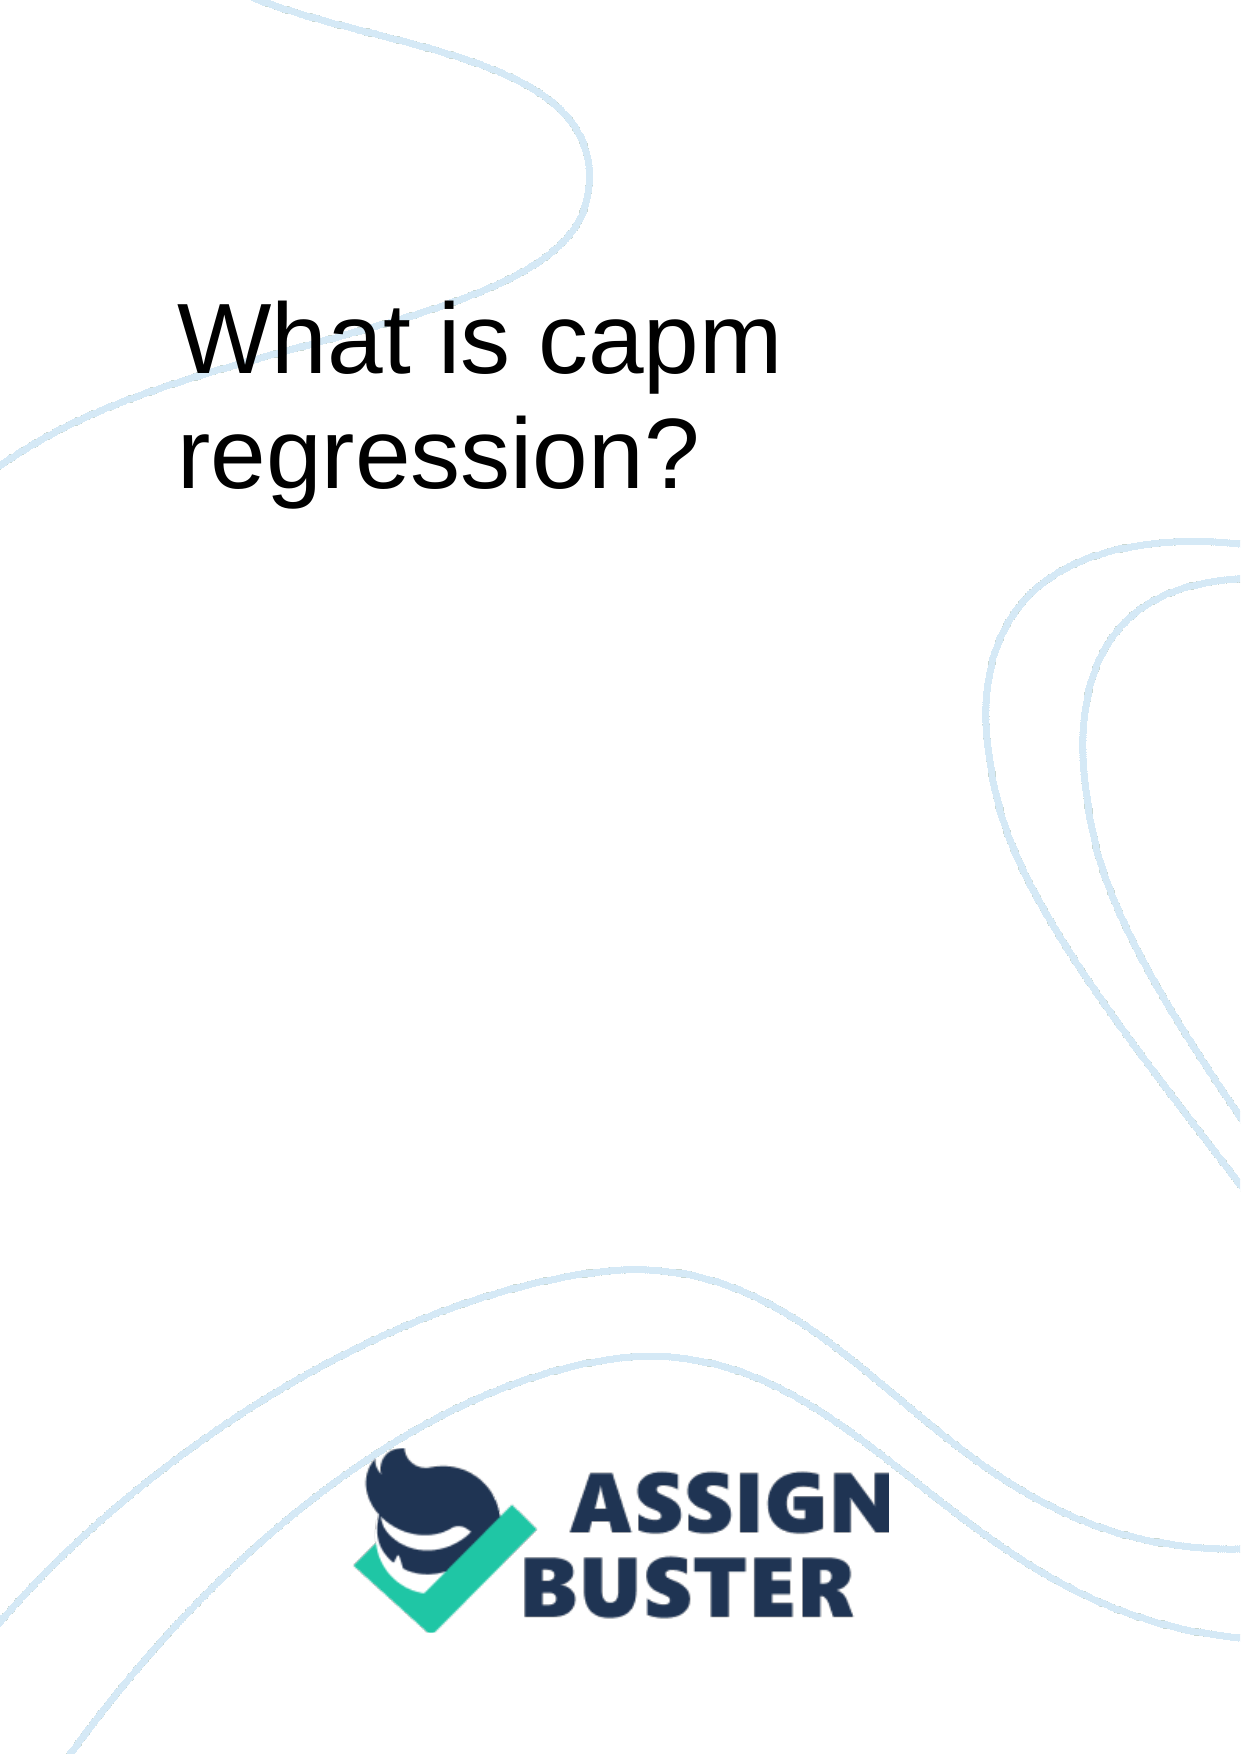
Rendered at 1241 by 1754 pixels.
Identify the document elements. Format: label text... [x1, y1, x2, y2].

picture [0, 0, 1241, 1754]
subtitle What is capm regression? [177, 279, 1152, 509]
